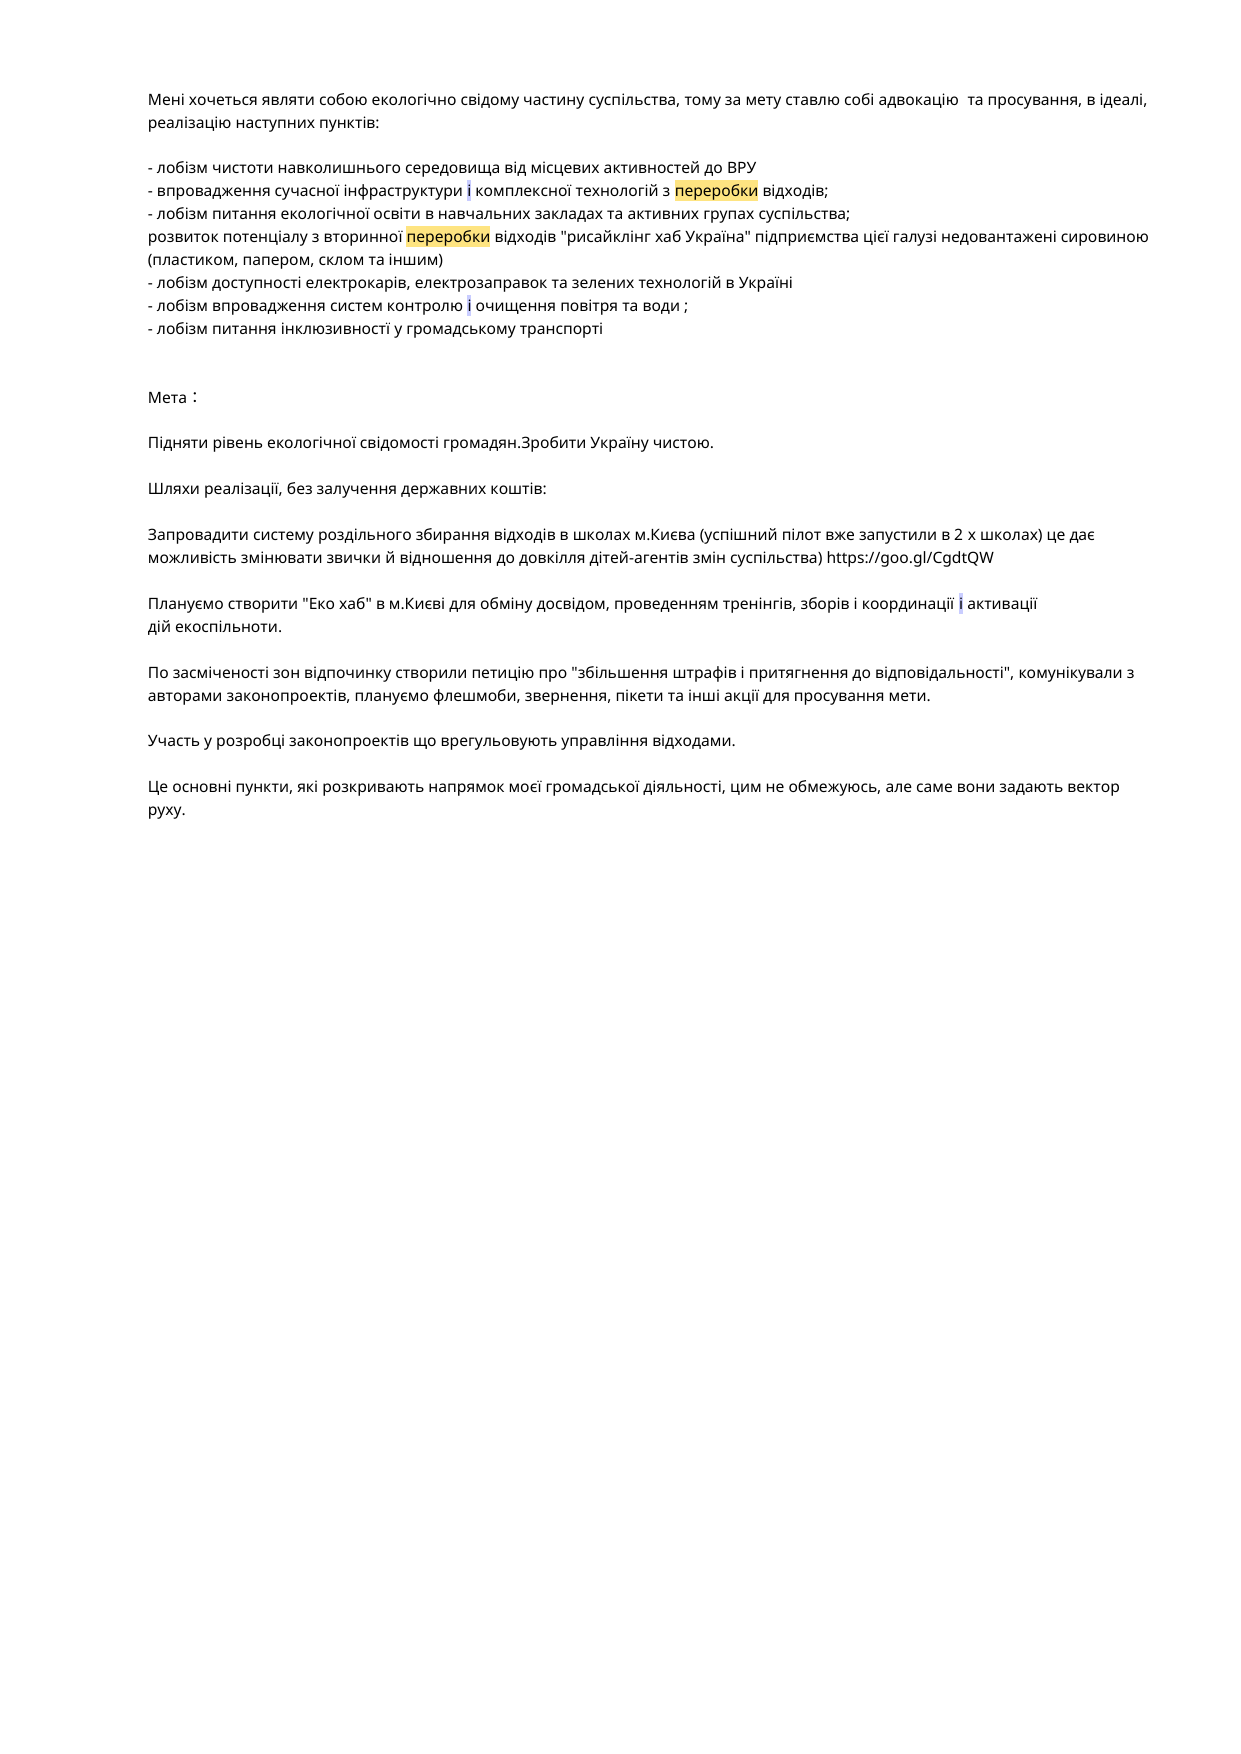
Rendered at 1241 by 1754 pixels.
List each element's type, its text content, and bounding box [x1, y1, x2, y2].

text Мені хочеться являти собою екологічно свідому частину суспільства, тому за мету ставлю собі адвокацію та просування, в ідеалі, реалізацію наступних пунктів: - лобізм чистоти навколишнього середовища від місцевих активностей до ВРУ - впровадження сучасної інфраструктури і комплексної технологій з переробки відходів; - лобізм питання екологічної освіти в навчальних закладах та активних групах суспільства; розвиток потенціалу з вторинної переробки відходів "рисайклінг хаб Україна" підприємства цієї галузі недовантажені сировиною (пластиком, папером, склом та іншим) - лобізм доступності електрокарів, електрозаправок та зелених технологій в Україні - лобізм впровадження систем контролю і очищення повітря та води ; - лобізм питання інклюзивностї у громадському транспорті Мета： Підняти рівень екологічної свідомості громадян.Зробити Україну чистою. Шляхи реалізації, без залучення державних коштів: Запровадити систему роздільного збирання відходів в школах м.Києва (успішний пілот вже запустили в 2 х школах) це дає можливість змінювати звички й відношення до довкілля дітей-агентів змін суспільства) https://goo.gl/CgdtQW Плануємо створити "Еко хаб" в м.Києві для обміну досвідом, проведенням тренінгів, зборів і координації і активації дій екоспільноти. По засміченості зон відпочинку створили петицію про "збільшення штрафів і притягнення до відповідальності", комунікували з авторами законопроектів, плануємо флешмоби, звернення, пікети та інші акції для просування мети. Участь у розробці законопроектів що врегульовують управління відходами. Це основні пункти, які розкривають напрямок моєї громадської діяльності, цим не обмежуюсь, але саме вони задають вектор руху. [148, 88, 1152, 820]
